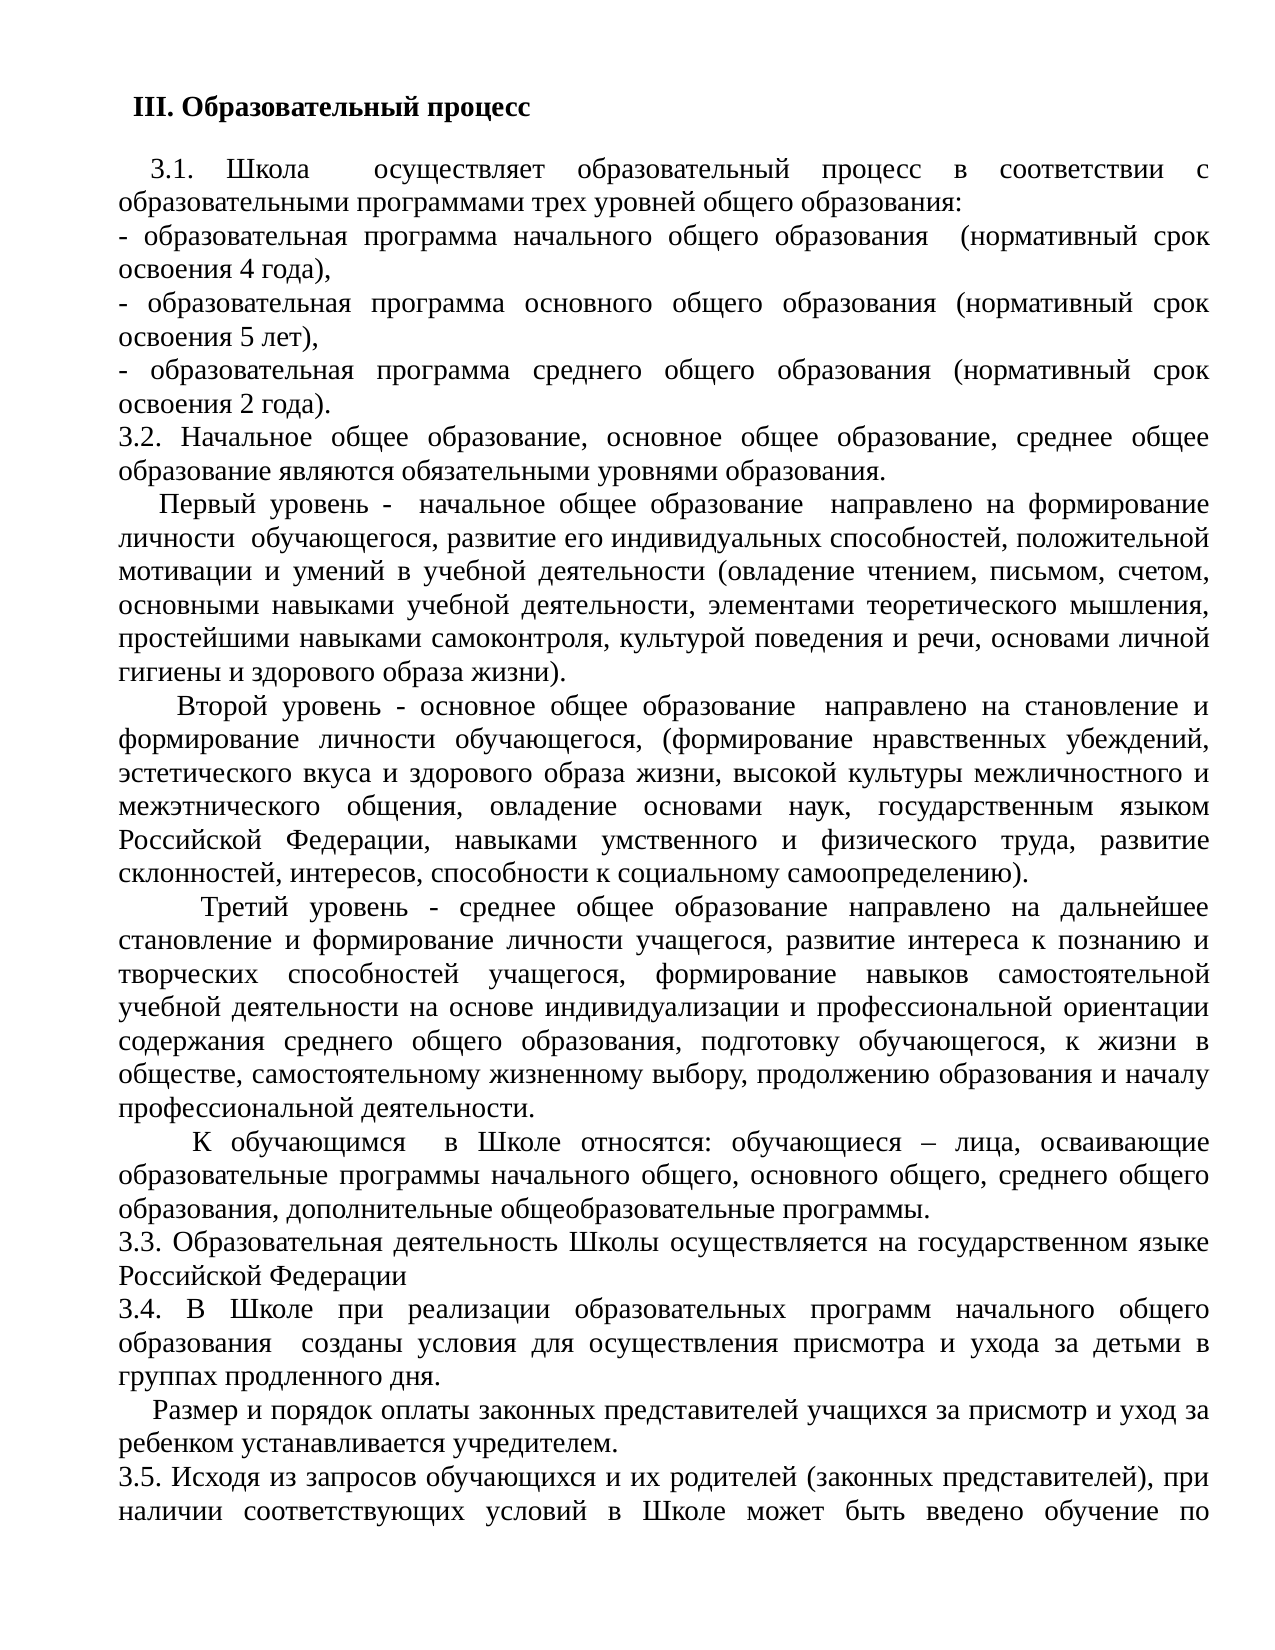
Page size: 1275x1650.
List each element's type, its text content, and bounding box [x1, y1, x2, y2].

text 3.3. Образовательная деятельность Школы осуществляется на государственном языке Российской Федерации [118, 1224, 1211, 1291]
text 3.2. Начальное общее образование, основное общее образование, среднее общее образование являются обязательными уровнями образования. [118, 419, 1211, 486]
text Третий уровень - среднее общее образование направлено на дальнейшее становление и формирование личности учащегося, развитие интереса к познанию и творческих способностей учащегося, формирование навыков самостоятельной учебной деятельности на основе индивидуализации и профессиональной ориентации содержания среднего общего образования, подготовку обучающегося, к жизни в обществе, самостоятельному жизненному выбору, продолжению образования и началу профессиональной деятельности. [118, 889, 1211, 1124]
text 3.4. В Школе при реализации образовательных программ начального общего образования созданы условия для осуществления присмотра и ухода за детьми в группах продленного дня. [118, 1291, 1211, 1392]
text Первый уровень - начальное общее образование направлено на формирование личности обучающегося, развитие его индивидуальных способностей, положительной мотивации и умений в учебной деятельности (овладение чтением, письмом, счетом, основными навыками учебной деятельности, элементами теоретического мышления, простейшими навыками самоконтроля, культурой поведения и речи, основами личной гигиены и здорового образа жизни). [118, 486, 1211, 688]
text К обучающимся в Школе относятся: обучающиеся – лица, осваивающие образовательные программы начального общего, основного общего, среднего общего образования, дополнительные общеобразовательные программы. [118, 1124, 1211, 1224]
text 3.1. Школа осуществляет образовательный процесс в соответствии с образовательными программами трех уровней общего образования: [118, 151, 1211, 218]
text - образовательная программа начального общего образования (нормативный срок освоения 4 года), [118, 218, 1211, 285]
text Размер и порядок оплаты законных представителей учащихся за присмотр и уход за ребенком устанавливается учредителем. [118, 1392, 1211, 1459]
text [118, 1459, 1211, 1526]
text Второй уровень - основное общее образование направлено на становление и формирование личности обучающегося, (формирование нравственных убеждений, эстетического вкуса и здорового образа жизни, высокой культуры межличностного и межэтнического общения, овладение основами наук, государственным языком Российской Федерации, навыками умственного и физического труда, развитие склонностей, интересов, способности к социальному самоопределению). [118, 688, 1211, 889]
text - образовательная программа среднего общего образования (нормативный срок освоения 2 года). [118, 352, 1211, 419]
text - образовательная программа основного общего образования (нормативный срок освоения 5 лет), [118, 285, 1211, 352]
text III. Образовательный процесс [118, 89, 1211, 122]
